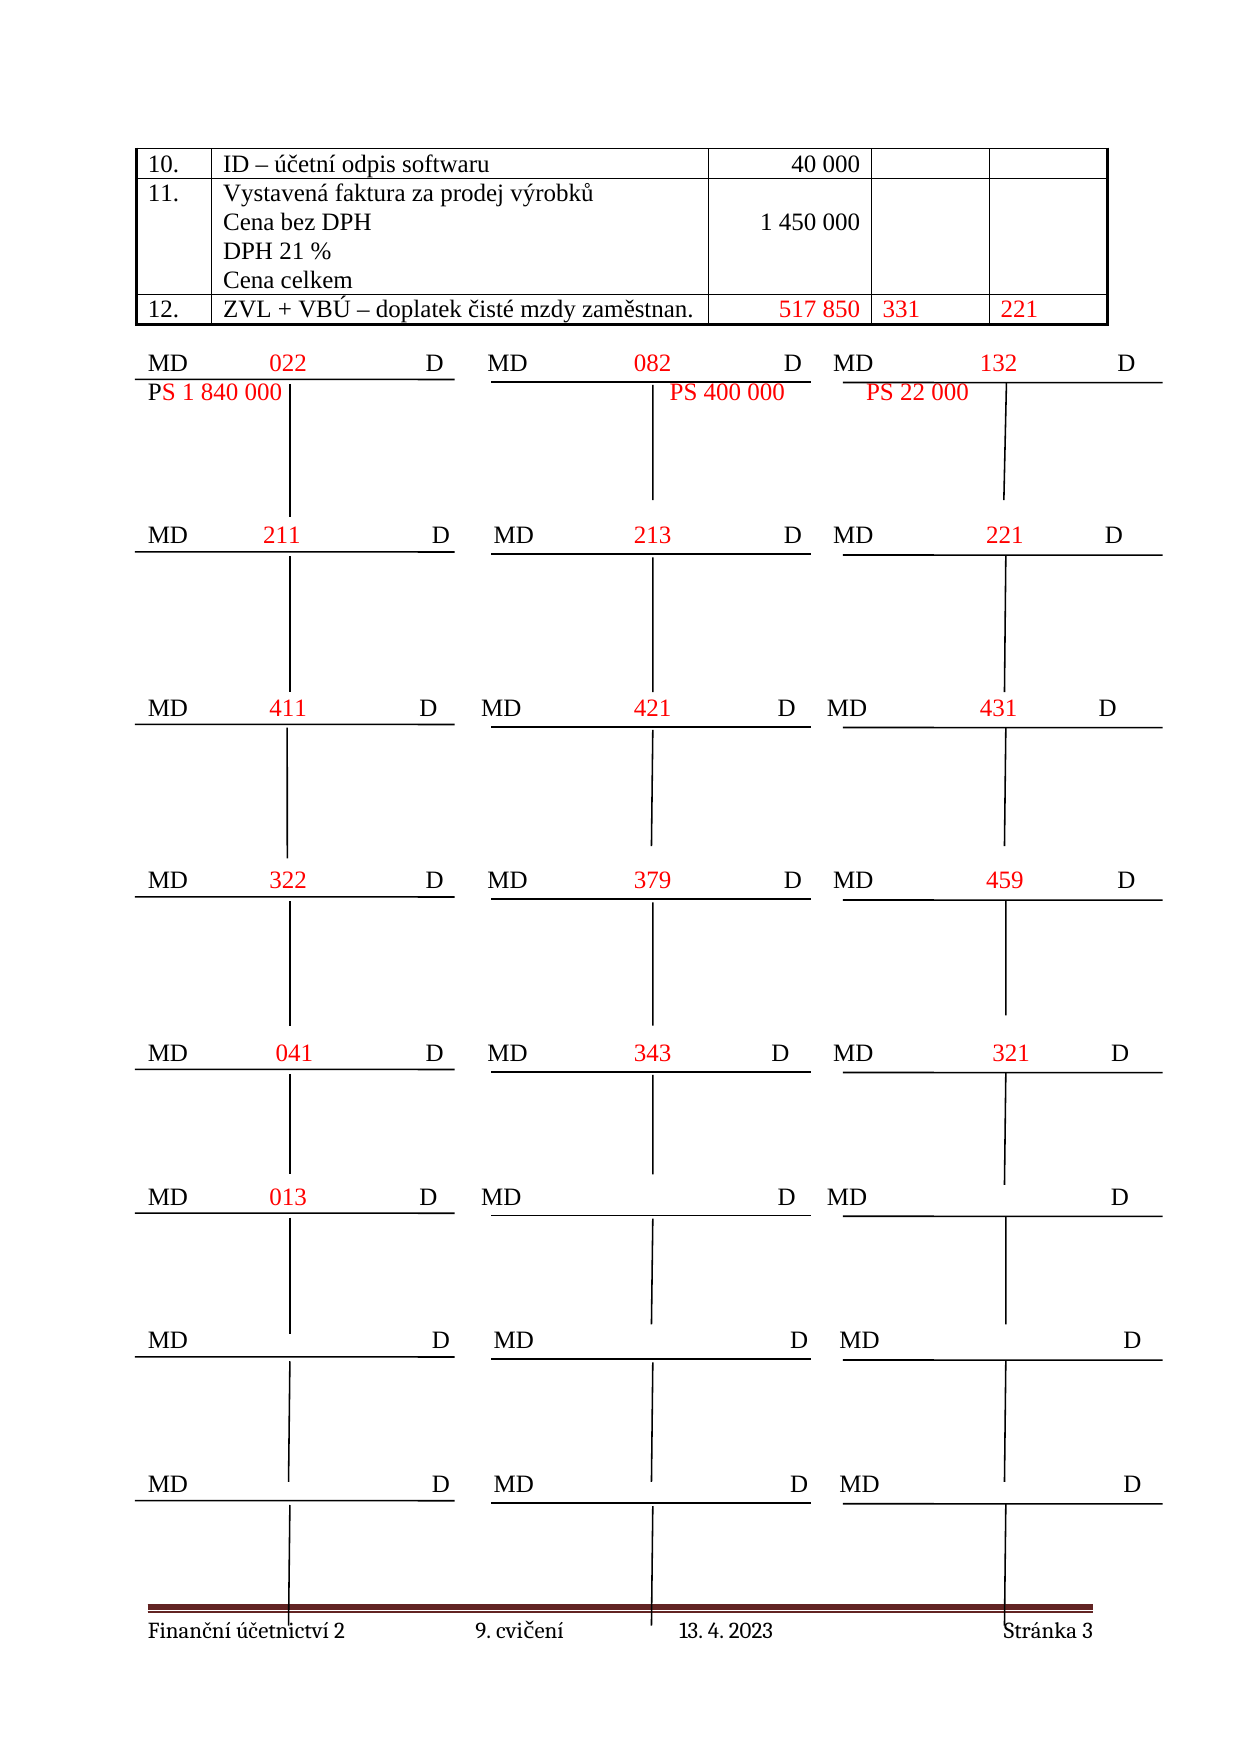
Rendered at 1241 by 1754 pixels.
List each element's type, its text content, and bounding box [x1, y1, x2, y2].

table_cell 12. [138, 295, 211, 323]
text MD 022 D MD 082 D MD 132 D [148, 348, 1166, 377]
text MD 211 D MD 213 D MD 221 D [148, 520, 1166, 549]
table_cell 11. [138, 179, 211, 293]
table_cell [872, 149, 989, 177]
text MD D MD D MD D [148, 1469, 1166, 1498]
table_cell ID – účetní odpis softwaru [212, 149, 708, 177]
text MD 041 D MD 343 D MD 321 D [148, 1038, 1166, 1067]
text MD 411 D MD 421 D MD 431 D [148, 693, 1166, 722]
text MD 322 D MD 379 D MD 459 D [148, 865, 1166, 894]
table_cell 40 000 [709, 149, 871, 177]
text MD D MD D MD D [148, 1325, 1166, 1354]
table_cell [990, 149, 1106, 177]
table_cell Vystavená faktura za prodej výrobků Cena bez DPH DPH 21 % Cena celkem [212, 179, 708, 293]
table_cell 331 [872, 295, 989, 323]
text MD 013 D MD D MD D [148, 1182, 1166, 1210]
table_cell 221 [990, 295, 1106, 323]
table_cell 1 450 000 [709, 179, 871, 293]
text PS 1 840 000 PS 400 000 PS 22 000 [148, 377, 1093, 405]
table_cell 10. [138, 149, 211, 177]
table_cell [872, 179, 989, 293]
table_cell 517 850 [709, 295, 871, 323]
table_cell ZVL + VBÚ – doplatek čisté mzdy zaměstnan. [212, 295, 708, 323]
table_cell [990, 179, 1106, 293]
